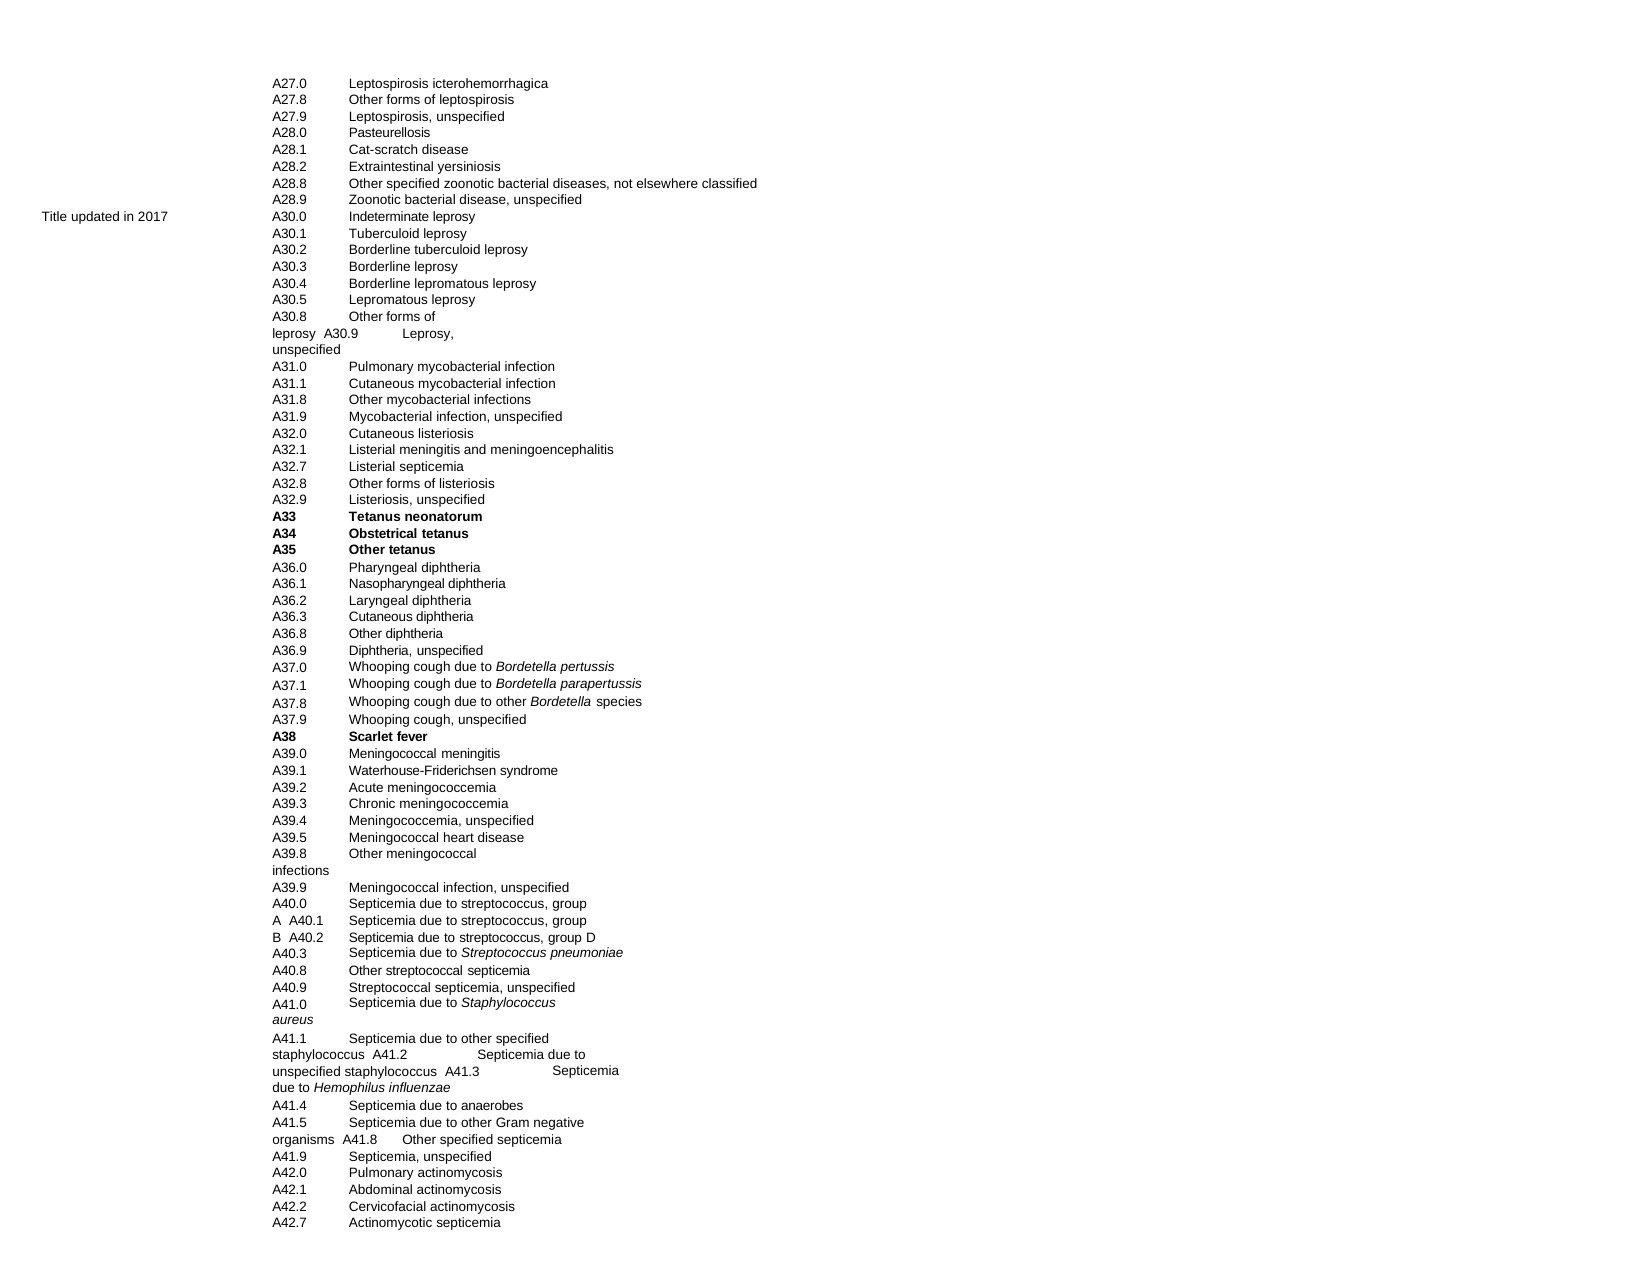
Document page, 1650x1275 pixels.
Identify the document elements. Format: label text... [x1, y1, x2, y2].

text A40.9 Streptococcal septicemia, unspecified A41.0 Septicemia due to Staphylococcus aureus [272, 980, 601, 1029]
text A32.8 Other forms of listeriosis A32.9 Listeriosis, unspecified A33 Tetanus neonatorum [272, 475, 495, 524]
text A41.9 Septicemia, unspecified A42.0 Pulmonary actinomycosis A42.1 Abdominal actinomycosis A42.2 Cervicofacial actinomycosis A42.7 Actinomycotic septicemia [272, 1148, 516, 1230]
text A38 Scarlet fever [272, 729, 1550, 744]
text A41.1 Septicemia due to other specified staphylococcus A41.2 Septicemia due to unspecified staphylococcus A41.3 Septicemia due to Hemophilus influenzae [272, 1031, 645, 1096]
text A27.0 Leptospirosis icterohemorrhagica A27.8 Other forms of leptospirosis A27.9 Leptospirosis, unspecified [272, 75, 548, 124]
text A30.4 Borderline lepromatous leprosy A30.5 Lepromatous leprosy [272, 275, 536, 307]
text A39.3 Chronic meningococcemia A39.4 Meningococcemia, unspecified A39.5 Meningococcal heart disease A39.8 Other meningococcal infections [272, 796, 537, 878]
text A34 Obstetrical tetanus [272, 525, 1550, 541]
text A40.8 Other streptococcal septicemia [272, 963, 1550, 979]
text A32.1 Listerial meningitis and meningoencephalitis A32.7 Listerial septicemia [272, 442, 614, 474]
text A36.0 Pharyngeal diphtheria A36.1 Nasopharyngeal diphtheria A36.2 Laryngeal diphtheria [272, 559, 510, 608]
text A41.4 Septicemia due to anaerobes [272, 1098, 1550, 1114]
text A41.5 Septicemia due to other Gram negative organisms A41.8 Other specified septicemia [272, 1115, 650, 1147]
text A35 Other tetanus [272, 542, 1550, 558]
text A36.9 Diphtheria, unspecified [272, 643, 1550, 658]
text Title updated in 2017 A30.0 Indeterminate leprosy A30.1 Tuberculoid leprosy [41, 209, 478, 241]
text A31.0 Pulmonary mycobacterial infection A31.1 Cutaneous mycobacterial infection A31.8 Other mycobacterial infections A31.9 Mycobacterial infection, unspecified A32.0 Cutaneous listeriosis [272, 359, 562, 441]
text A36.3 Cutaneous diphtheria [272, 609, 1550, 625]
text A36.8 Other diphtheria [272, 626, 1550, 642]
text A28.1 Cat-scratch disease A28.2 Extraintestinal yersiniosis [272, 142, 501, 174]
text A30.2 Borderline tuberculoid leprosy A30.3 Borderline leprosy [272, 242, 528, 274]
text A28.0 Pasteurellosis [272, 125, 1550, 141]
text A30.8 Other forms of leprosy A30.9 Leprosy, unspecified [272, 309, 482, 357]
text A28.8 Other specified zoonotic bacterial diseases, not elsewhere classified A28.9 Zoonotic bacterial disease, unspecified [272, 175, 757, 207]
text A39.0 Meningococcal meningitis [272, 746, 1550, 762]
text A39.1 Waterhouse-Friderichsen syndrome A39.2 Acute meningococcemia [272, 763, 562, 795]
text A37.0 Whooping cough due to Bordetella pertussis A37.1 Whooping cough due to Bordetella parapertussis A37.8 Whooping cough due to other Bordetella species A37.9 Whooping cough, unspecified [272, 658, 642, 728]
text A39.9 Meningococcal infection, unspecified A40.0 Septicemia due to streptococcus, group A A40.1 Septicemia due to streptococcus, group B A40.2 Septicemia due to streptococcus, group D [272, 879, 599, 945]
text A40.3 Septicemia due to Streptococcus pneumoniae [272, 946, 1550, 962]
